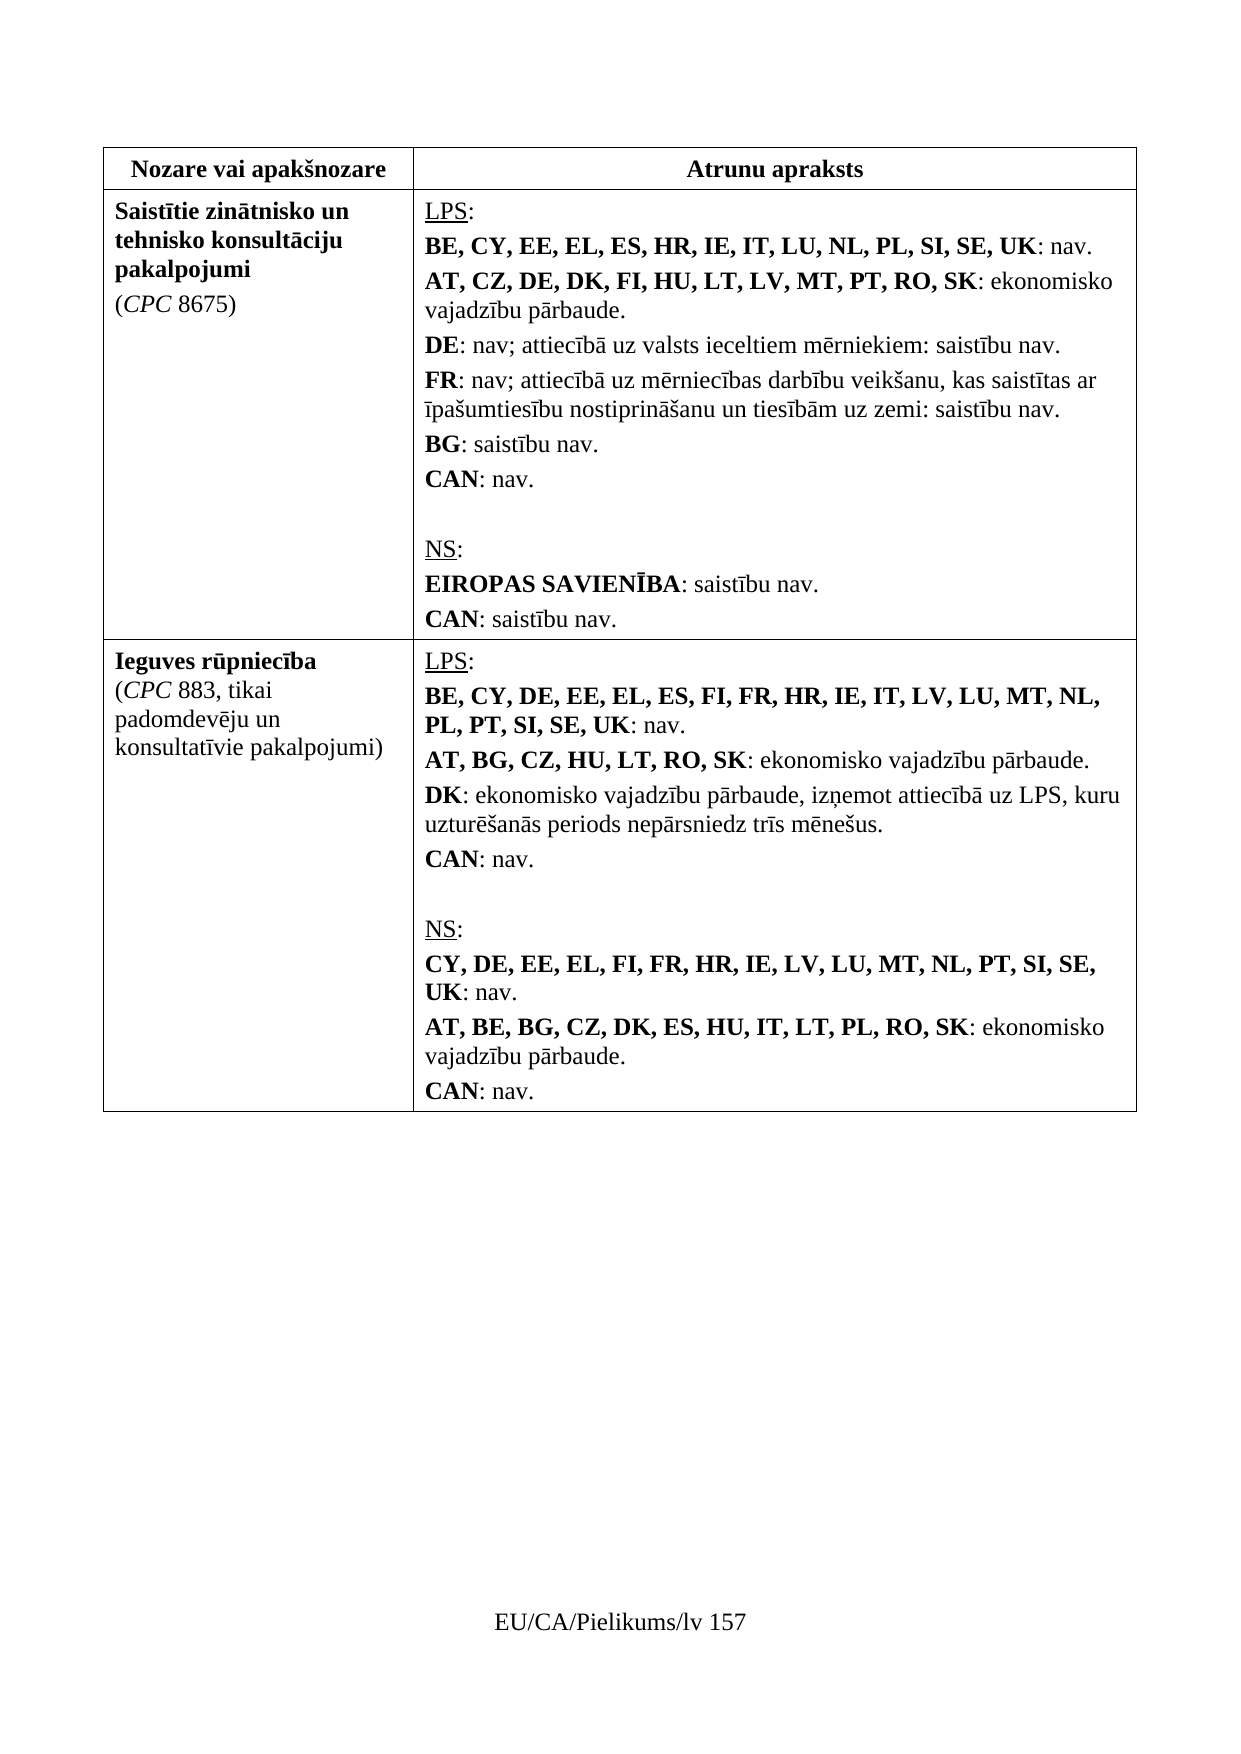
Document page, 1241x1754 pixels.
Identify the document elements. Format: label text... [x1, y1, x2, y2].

table_cell LPS: BE, CY, EE, EL, ES, HR, IE, IT, LU, NL, PL, SI, SE, UK: nav. AT, CZ, DE, DK, FI, HU, LT, LV, MT, PT, RO, SK: ekonomisko vajadzību pārbaude. DE: nav; attiecībā uz valsts ieceltiem mērniekiem: saistību nav. FR: nav; attiecībā uz mērniecības darbību veikšanu, kas saistītas ar īpašumtiesību nostiprināšanu un tiesībām uz zemi: saistību nav. BG: saistību nav. CAN: nav. NS: EIROPAS SAVIENĪBA: saistību nav. CAN: saistību nav. [414, 190, 1136, 639]
table_cell LPS: BE, CY, DE, EE, EL, ES, FI, FR, HR, IE, IT, LV, LU, MT, NL, PL, PT, SI, SE, UK: nav. AT, BG, CZ, HU, LT, RO, SK: ekonomisko vajadzību pārbaude. DK: ekonomisko vajadzību pārbaude, izņemot attiecībā uz LPS, kuru uzturēšanās periods nepārsniedz trīs mēnešus. CAN: nav. NS: CY, DE, EE, EL, FI, FR, HR, IE, LV, LU, MT, NL, PT, SI, SE, UK: nav. AT, BE, BG, CZ, DK, ES, HU, IT, LT, PL, RO, SK: ekonomisko vajadzību pārbaude. CAN: nav. [414, 640, 1136, 1111]
table_header Nozare vai apakšnozare [104, 148, 413, 189]
table_cell Saistītie zinātnisko un tehnisko konsultāciju pakalpojumi (CPC 8675) [104, 190, 413, 639]
table_header Atrunu apraksts [414, 148, 1136, 189]
table_cell Ieguves rūpniecība (CPC 883, tikai padomdevēju un konsultatīvie pakalpojumi) [104, 640, 413, 1111]
